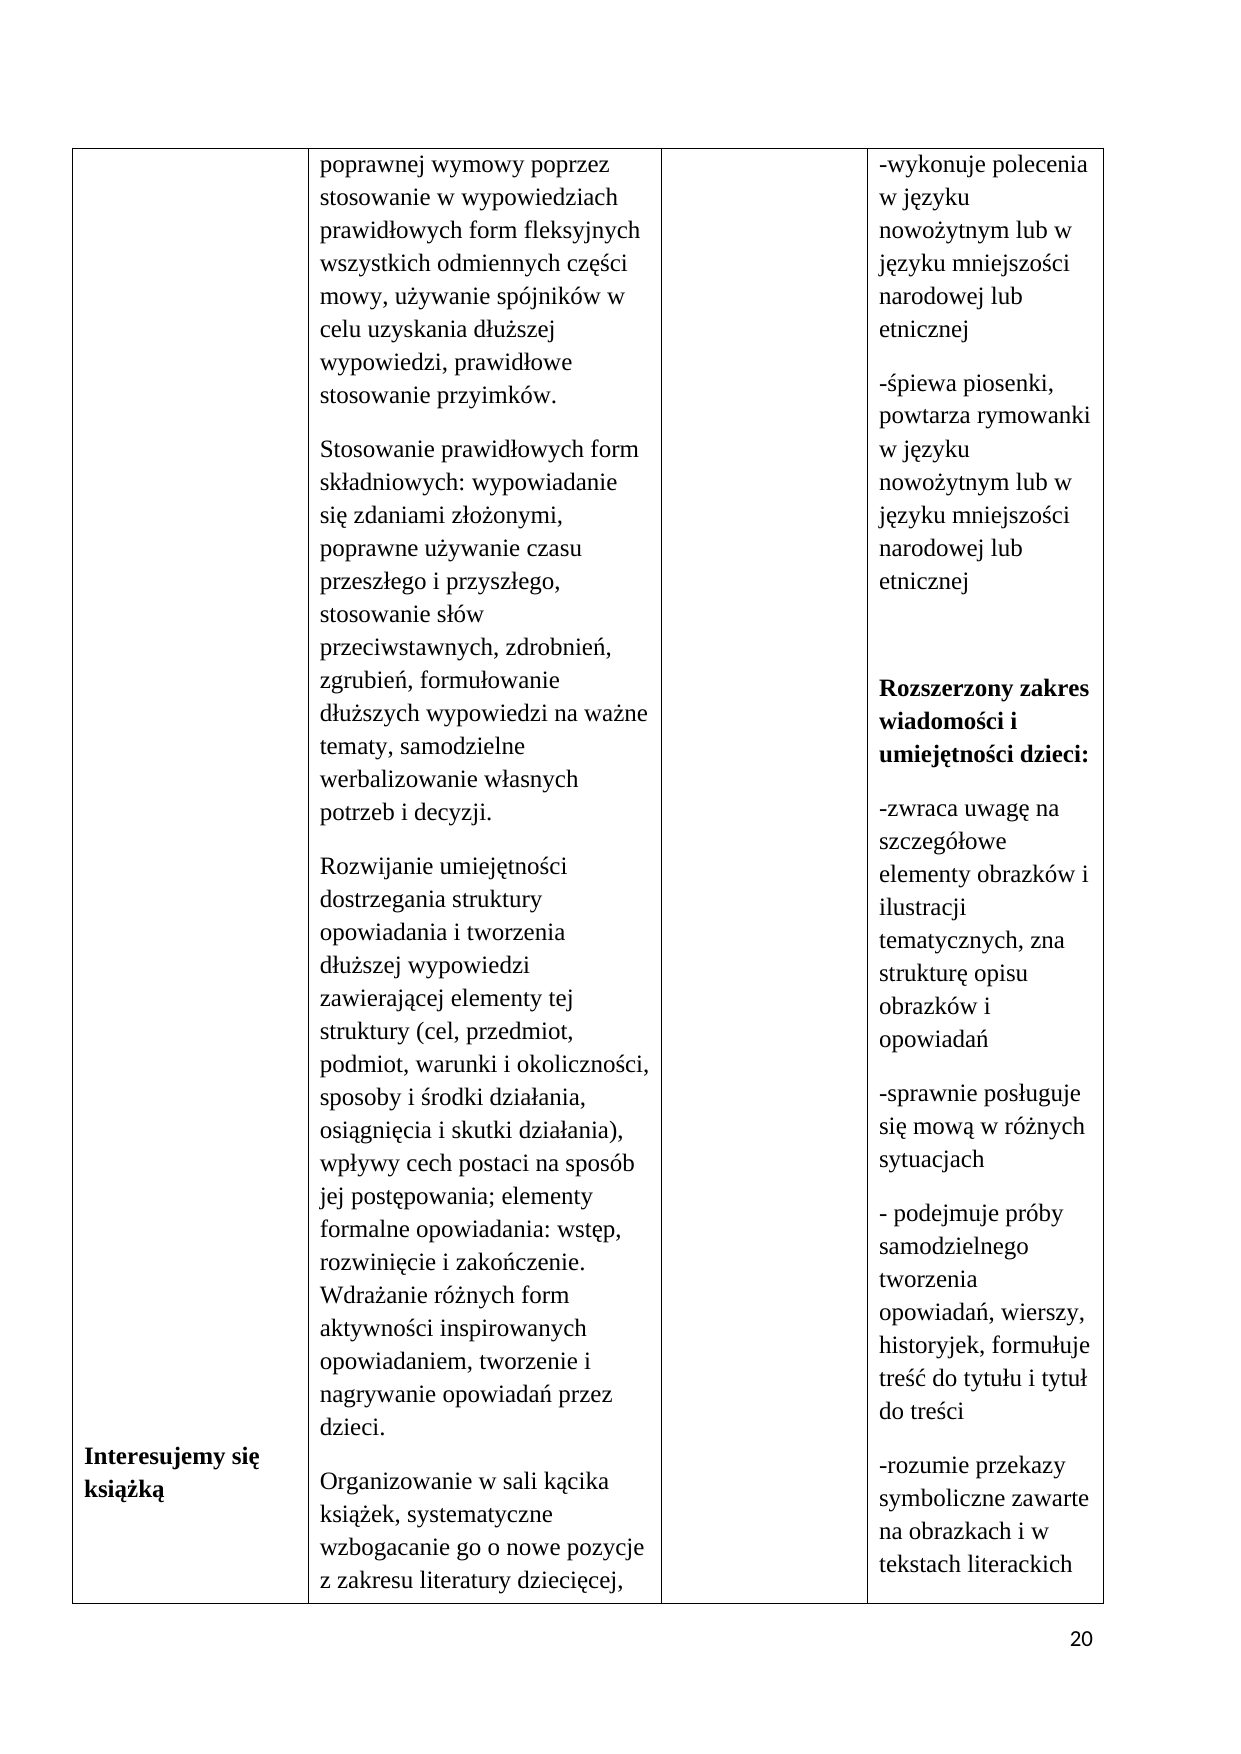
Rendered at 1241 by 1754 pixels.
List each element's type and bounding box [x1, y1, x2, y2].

table_cell [73, 149, 308, 1603]
table_cell [662, 149, 867, 1603]
table_cell [868, 149, 1103, 1603]
table_cell [309, 149, 661, 1603]
